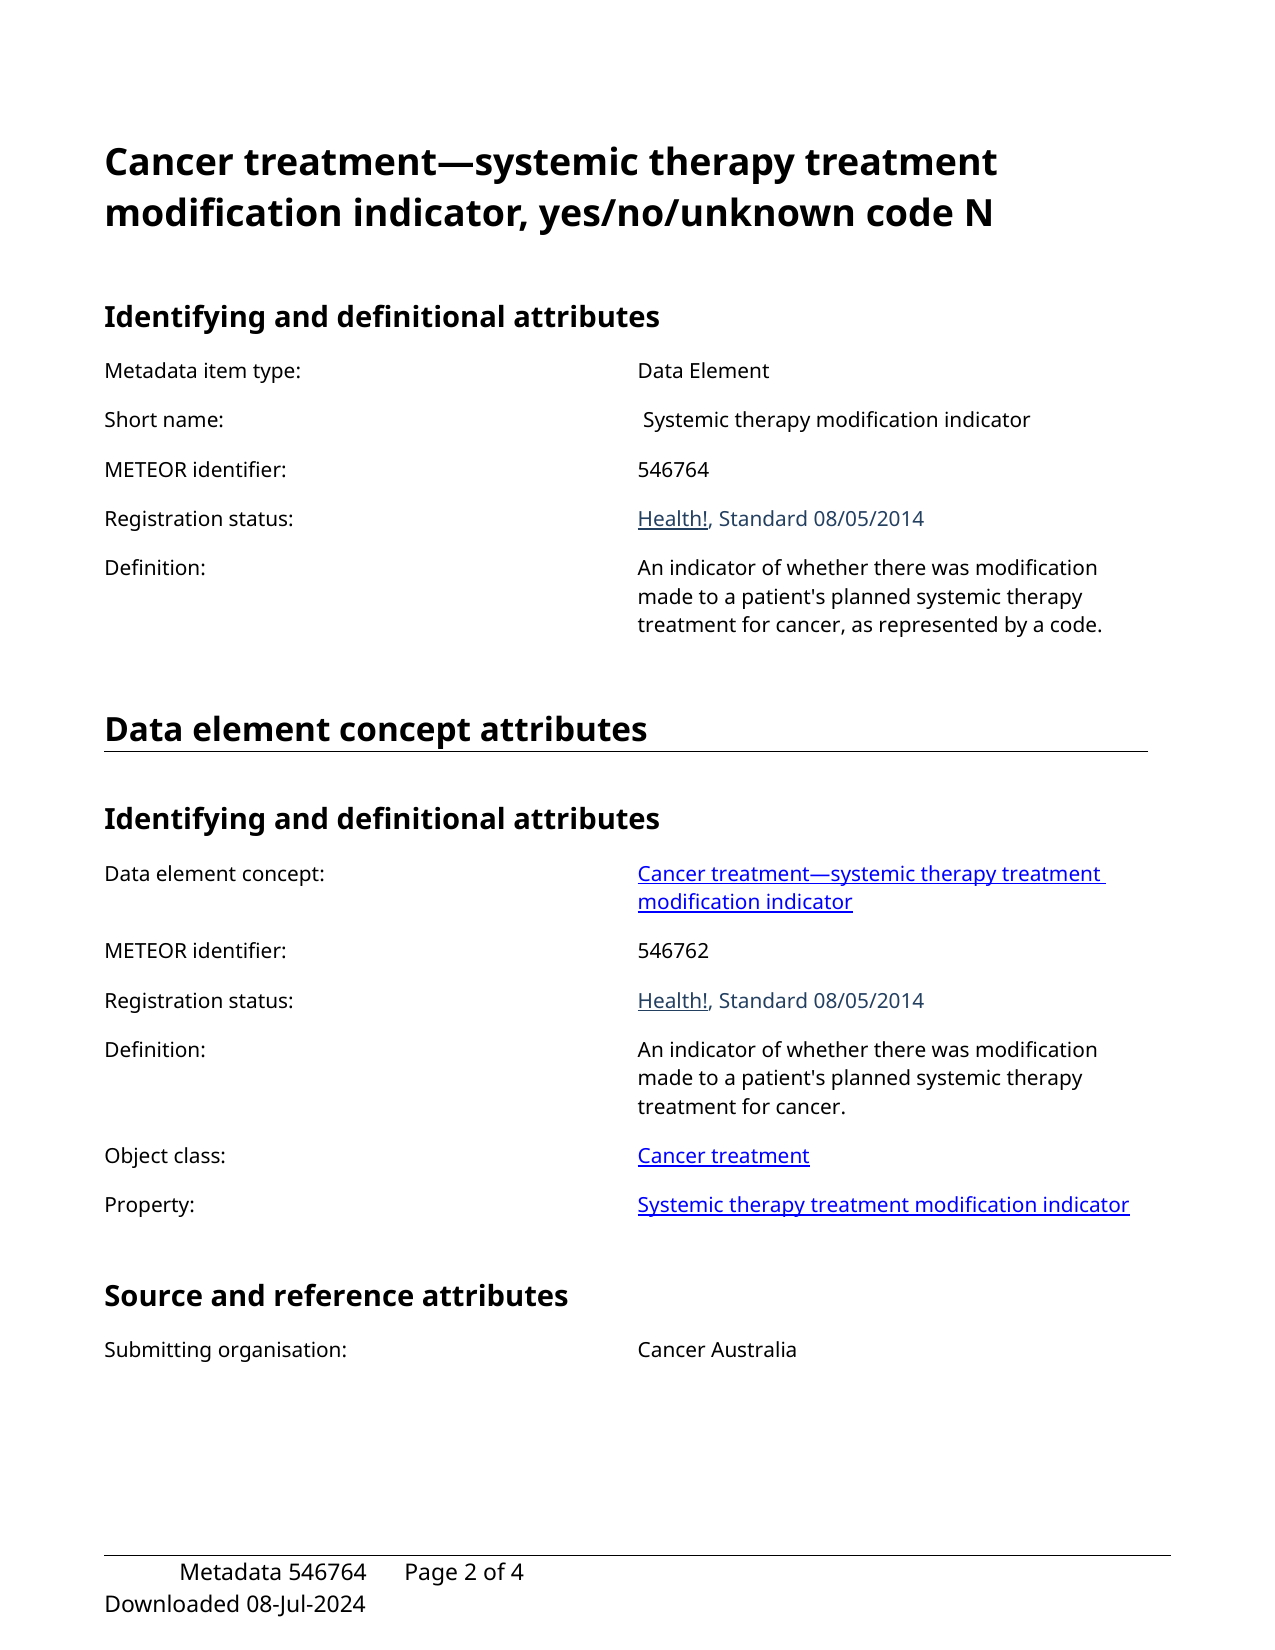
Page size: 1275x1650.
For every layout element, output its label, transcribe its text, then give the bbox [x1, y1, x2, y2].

table_cell Data element concept: [93, 848, 626, 926]
table_cell Systemic therapy treatment modification indicator [626, 1180, 1159, 1229]
table_header Identifying and definitional attributes [93, 250, 1159, 346]
subtitle Cancer treatment—systemic therapy treatment modification indicator, yes/no/unknown code N [104, 135, 1171, 237]
table_cell An indicator of whether there was modification made to a patient's planned systemic therapy treatment for cancer, as represented by a code. [626, 543, 1159, 649]
table_cell Source and reference attributes [93, 1229, 1159, 1325]
table_cell METEOR identifier: [93, 926, 626, 975]
table_cell Submitting organisation: [93, 1325, 626, 1406]
table_cell An indicator of whether there was modification made to a patient's planned systemic therapy treatment for cancer. [626, 1025, 1159, 1131]
table_cell Identifying and definitional attributes [93, 753, 1159, 848]
table_cell Object class: [93, 1131, 626, 1180]
table_cell Data Element [626, 346, 1159, 395]
table_cell Definition: [93, 543, 626, 649]
table_cell Cancer treatment—systemic therapy treatment modification indicator [626, 848, 1159, 926]
table_cell Registration status: [93, 494, 626, 543]
table_cell Registration status: [93, 975, 626, 1024]
table_cell 546762 [626, 926, 1159, 975]
table_cell 546764 [626, 445, 1159, 494]
table_cell Cancer Australia [626, 1325, 1159, 1406]
table_cell Property: [93, 1180, 626, 1229]
table_cell Systemic therapy modification indicator [626, 395, 1159, 444]
table_cell Short name: [93, 395, 626, 444]
table_cell METEOR identifier: [93, 445, 626, 494]
table_header Data element concept attributes [93, 680, 1159, 752]
table_cell Health!, Standard 08/05/2014 [626, 494, 1159, 543]
table_cell Cancer treatment [626, 1131, 1159, 1180]
table_cell Definition: [93, 1025, 626, 1131]
table_cell Metadata item type: [93, 346, 626, 395]
table_cell Health!, Standard 08/05/2014 [626, 975, 1159, 1024]
